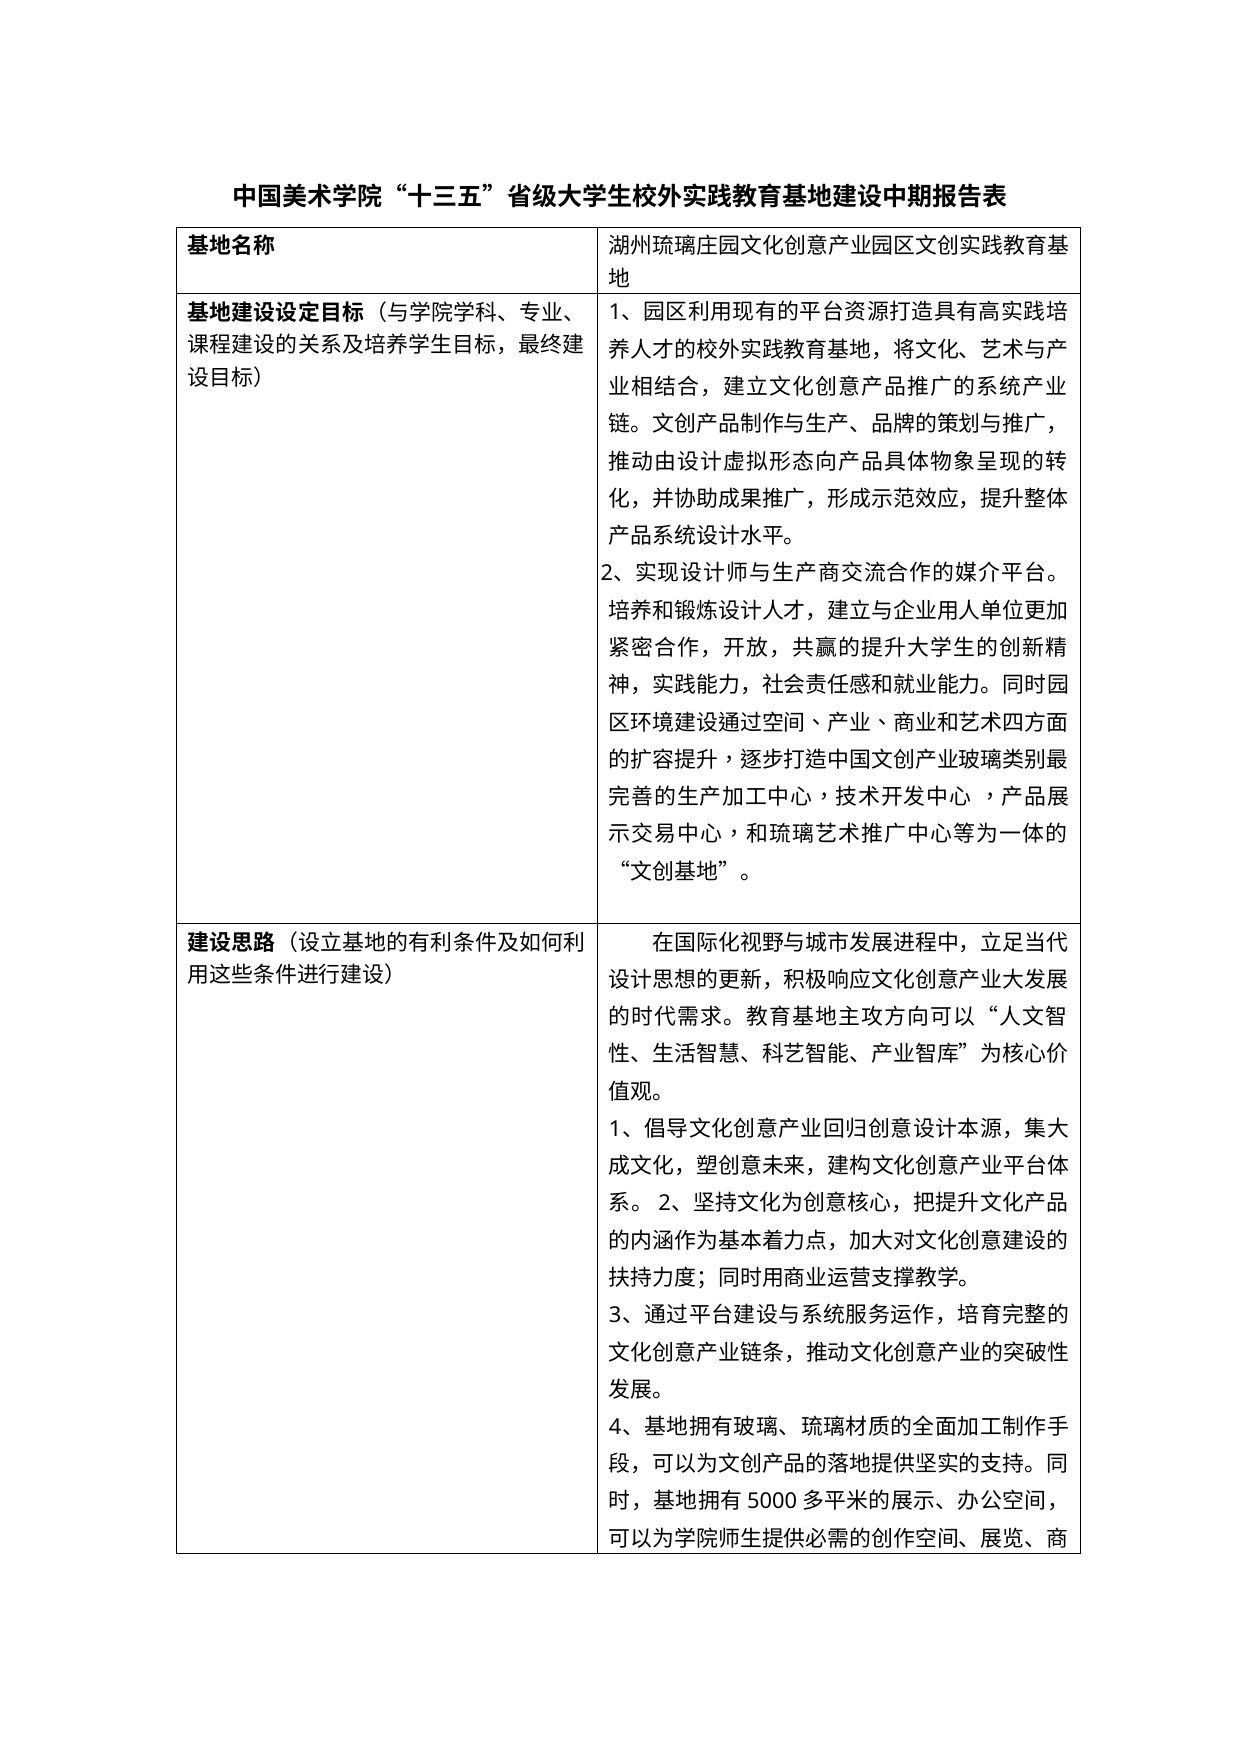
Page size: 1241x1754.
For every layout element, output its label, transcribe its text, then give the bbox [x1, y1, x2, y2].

table_header 湖州琉璃庄园文化创意产业园区文创实践教育基地 [598, 228, 1080, 293]
table_cell 基地建设设定目标（与学院学科、专业、课程建设的关系及培养学生目标，最终建设目标） [177, 294, 597, 923]
text 中国美术学院“十三五”省级大学生校外实践教育基地建设中期报告表 [187, 162, 1053, 227]
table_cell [177, 924, 597, 1553]
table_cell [598, 924, 1080, 1553]
table_header 基地名称 [177, 228, 597, 293]
table_cell 园区利用现有的平台资源打造具有高实践培养人才的校外实践教育基地，将文化、艺术与产业相结合，建立文化创意产品推广的系统产业链。文创产品制作与生产、品牌的策划与推广，推动由设计虚拟形态向产品具体物象呈现的转化，并协助成果推广，形成示范效应，提升整体产品系统设计水平。 实现设计师与生产商交流合作的媒介平台。培养和锻炼设计人才，建立与企业用人单位更加紧密合作，开放，共赢的提升大学生的创新精神，实践能力，社会责任感和就业能力。同时园区环境建设通过空间、产业、商业和艺术四方面的扩容提升，逐步打造中国文创产业玻璃类别最完善的生产加工中心，技术开发中心 ，产品展示交易中心，和琉璃艺术推广中心等为一体的“文创基地”。 [598, 294, 1080, 923]
